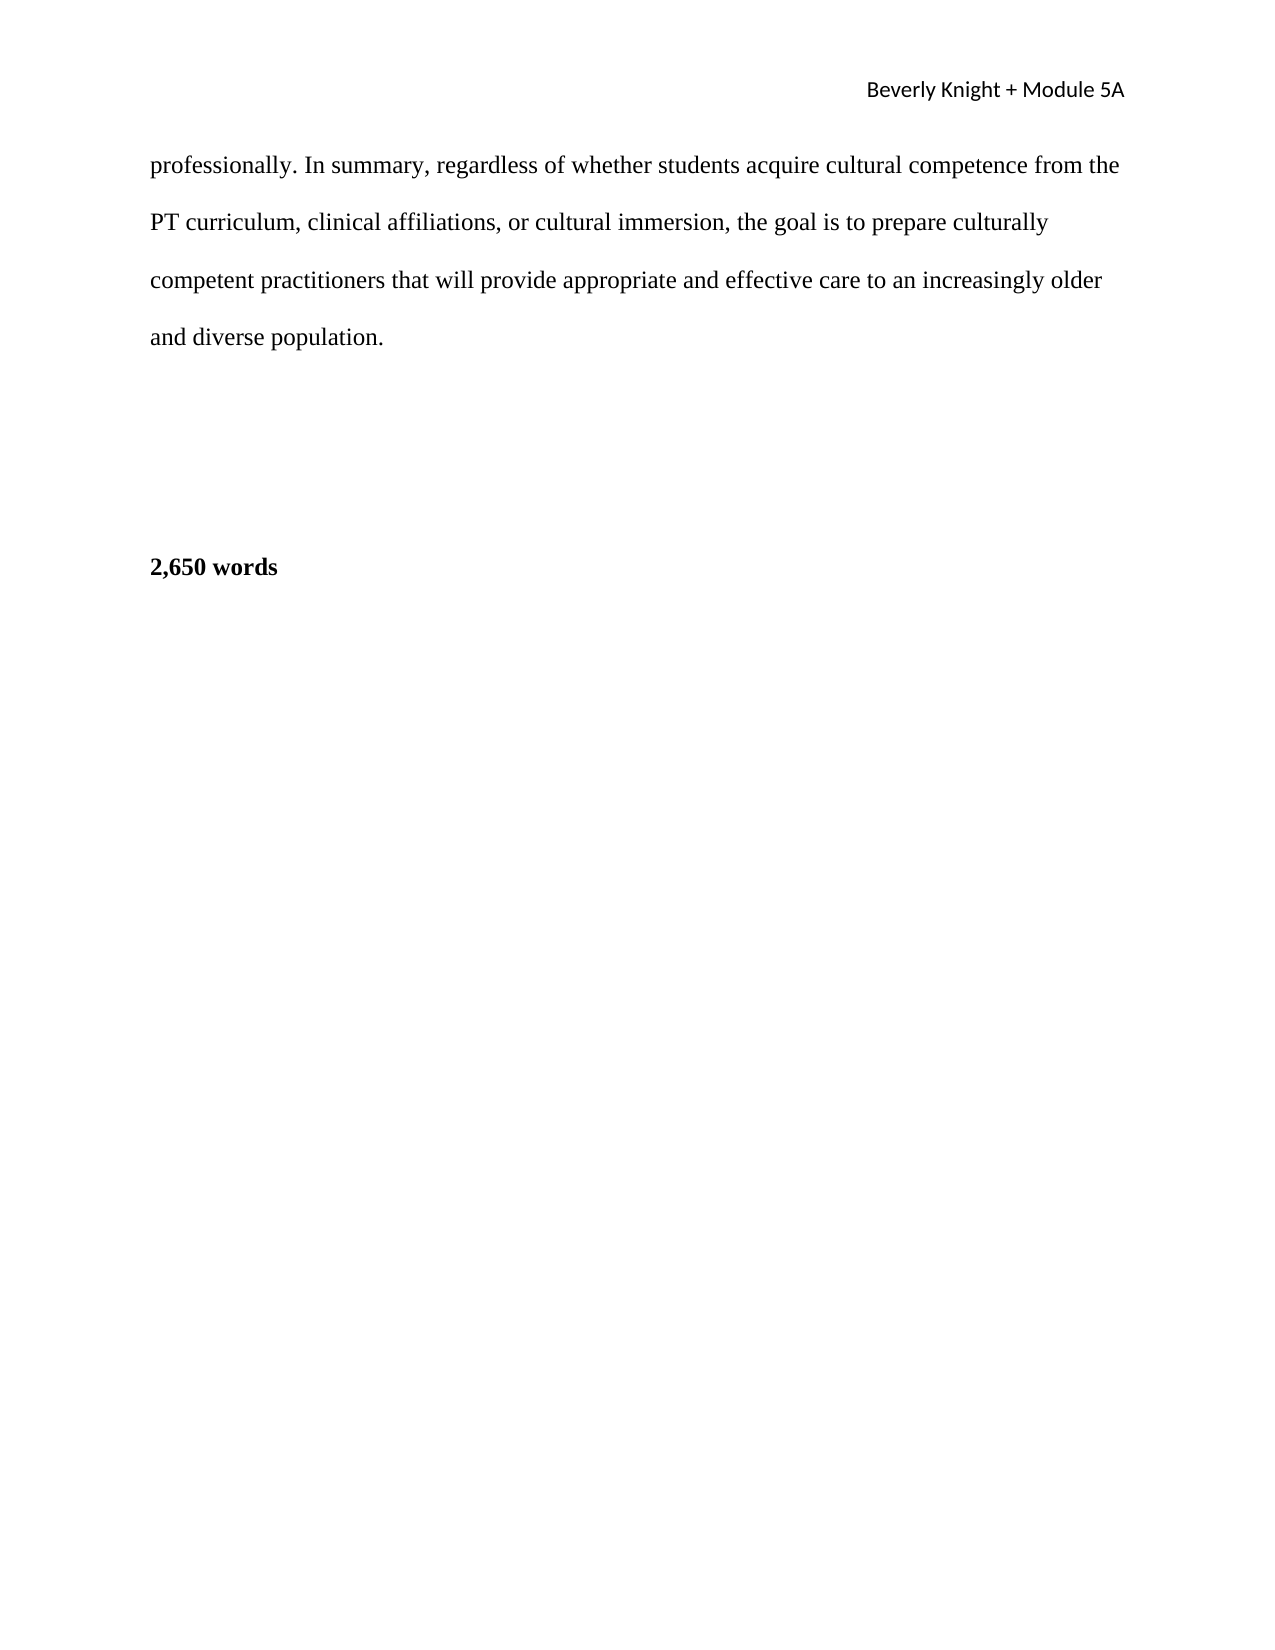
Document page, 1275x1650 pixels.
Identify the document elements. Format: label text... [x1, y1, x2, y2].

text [150, 150, 1125, 351]
text 2,650 words [150, 552, 1125, 581]
